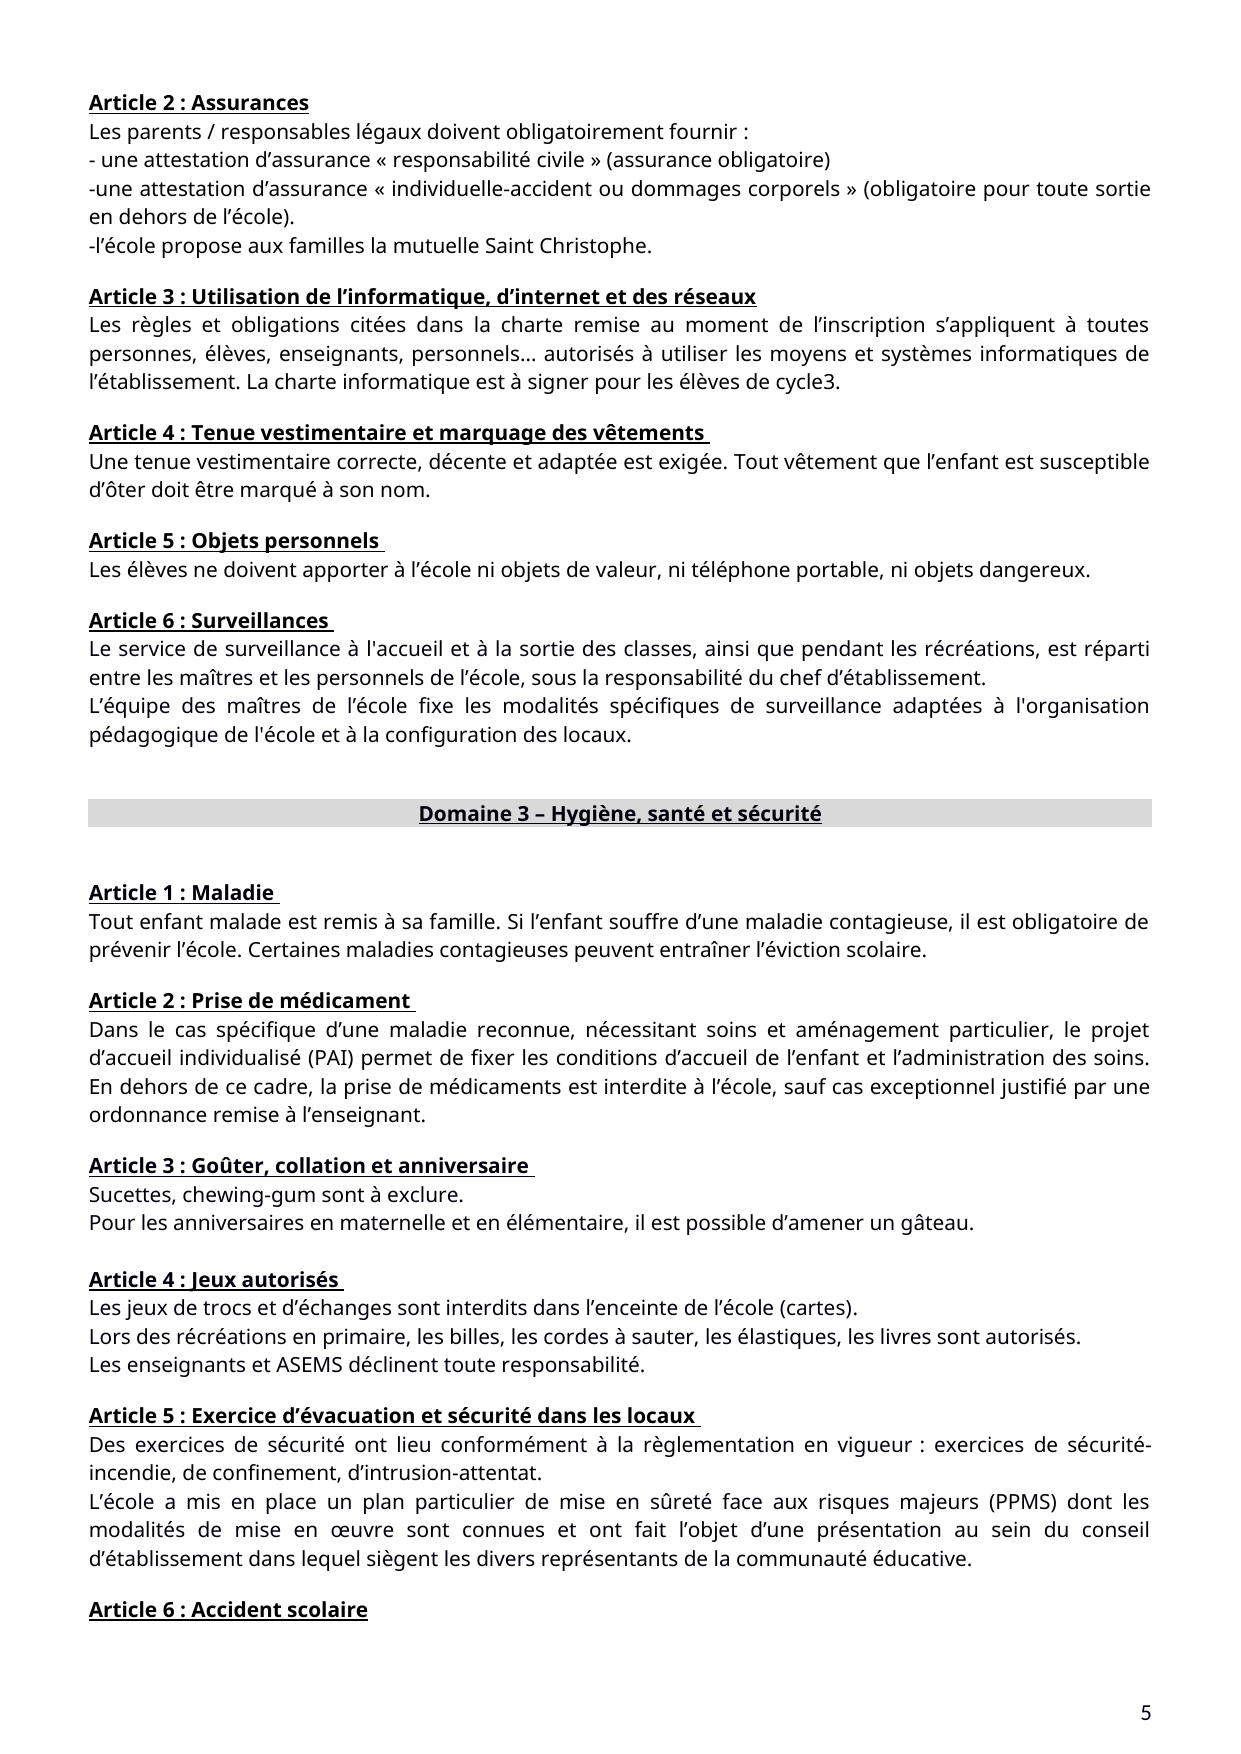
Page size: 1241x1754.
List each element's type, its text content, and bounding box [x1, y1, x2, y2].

text Article 4 : Jeux autorisés [88, 1265, 1152, 1293]
text Article 2 : Prise de médicament [88, 986, 1152, 1015]
text -l’école propose aux familles la mutuelle Saint Christophe. [88, 231, 1152, 259]
text L’équipe des maîtres de l’école fixe les modalités spécifiques de surveillance adaptées à l'organisation pédagogique de l'école et à la configuration des locaux. [88, 691, 1152, 748]
text Article 2 : Assurances [88, 88, 1152, 117]
text Pour les anniversaires en maternelle et en élémentaire, il est possible d’amener un gâteau. [88, 1208, 1152, 1237]
text Article 5 : Exercice d’évacuation et sécurité dans les locaux [88, 1402, 1152, 1430]
text Les élèves ne doivent apporter à l’école ni objets de valeur, ni téléphone portable, ni objets dangereux. [88, 555, 1152, 583]
text Article 3 : Goûter, collation et anniversaire [88, 1151, 1152, 1180]
text - une attestation d’assurance « responsabilité civile » (assurance obligatoire) [88, 145, 1152, 174]
text Les parents / responsables légaux doivent obligatoirement fournir : [88, 117, 1152, 145]
text Article 4 : Tenue vestimentaire et marquage des vêtements [88, 418, 1152, 447]
text -une attestation d’assurance « individuelle-accident ou dommages corporels » (obligatoire pour toute sortie en dehors de l’école). [88, 174, 1152, 231]
text Le service de surveillance à l'accueil et à la sortie des classes, ainsi que pendant les récréations, est réparti entre les maîtres et les personnels de l’école, sous la responsabilité du chef d’établissement. [88, 634, 1152, 691]
text Des exercices de sécurité ont lieu conformément à la règlementation en vigueur : exercices de sécurité-incendie, de confinement, d’intrusion-attentat. [88, 1430, 1152, 1487]
text Les jeux de trocs et d’échanges sont interdits dans l’enceinte de l’école (cartes). [88, 1293, 1152, 1322]
text Une tenue vestimentaire correcte, décente et adaptée est exigée. Tout vêtement que l’enfant est susceptible d’ôter doit être marqué à son nom. [88, 447, 1152, 504]
text Dans le cas spécifique d’une maladie reconnue, nécessitant soins et aménagement particulier, le projet d’accueil individualisé (PAI) permet de fixer les conditions d’accueil de l’enfant et l’administration des soins. En dehors de ce cadre, la prise de médicaments est interdite à l’école, sauf cas exceptionnel justifié par une ordonnance remise à l’enseignant. [88, 1015, 1152, 1129]
text Les enseignants et ASEMS déclinent toute responsabilité. [88, 1350, 1152, 1379]
text Article 5 : Objets personnels [88, 526, 1152, 555]
text L’école a mis en place un plan particulier de mise en sûreté face aux risques majeurs (PPMS) dont les modalités de mise en œuvre sont connues et ont fait l’objet d’une présentation au sein du conseil d’établissement dans lequel siègent les divers représentants de la communauté éducative. [88, 1487, 1152, 1572]
text Lors des récréations en primaire, les billes, les cordes à sauter, les élastiques, les livres sont autorisés. [88, 1322, 1152, 1350]
text Article 6 : Surveillances [88, 606, 1152, 634]
text Tout enfant malade est remis à sa famille. Si l’enfant souffre d’une maladie contagieuse, il est obligatoire de prévenir l’école. Certaines maladies contagieuses peuvent entraîner l’éviction scolaire. [88, 907, 1152, 964]
text Domaine 3 – Hygiène, santé et sécurité [88, 799, 1152, 827]
text Sucettes, chewing-gum sont à exclure. [88, 1180, 1152, 1208]
text Article 1 : Maladie [88, 878, 1152, 907]
text Article 6 : Accident scolaire [88, 1595, 1152, 1623]
text Les règles et obligations citées dans la charte remise au moment de l’inscription s’appliquent à toutes personnes, élèves, enseignants, personnels… autorisés à utiliser les moyens et systèmes informatiques de l’établissement. La charte informatique est à signer pour les élèves de cycle3. [88, 310, 1152, 396]
text Article 3 : Utilisation de l’informatique, d’internet et des réseaux [88, 282, 1152, 310]
